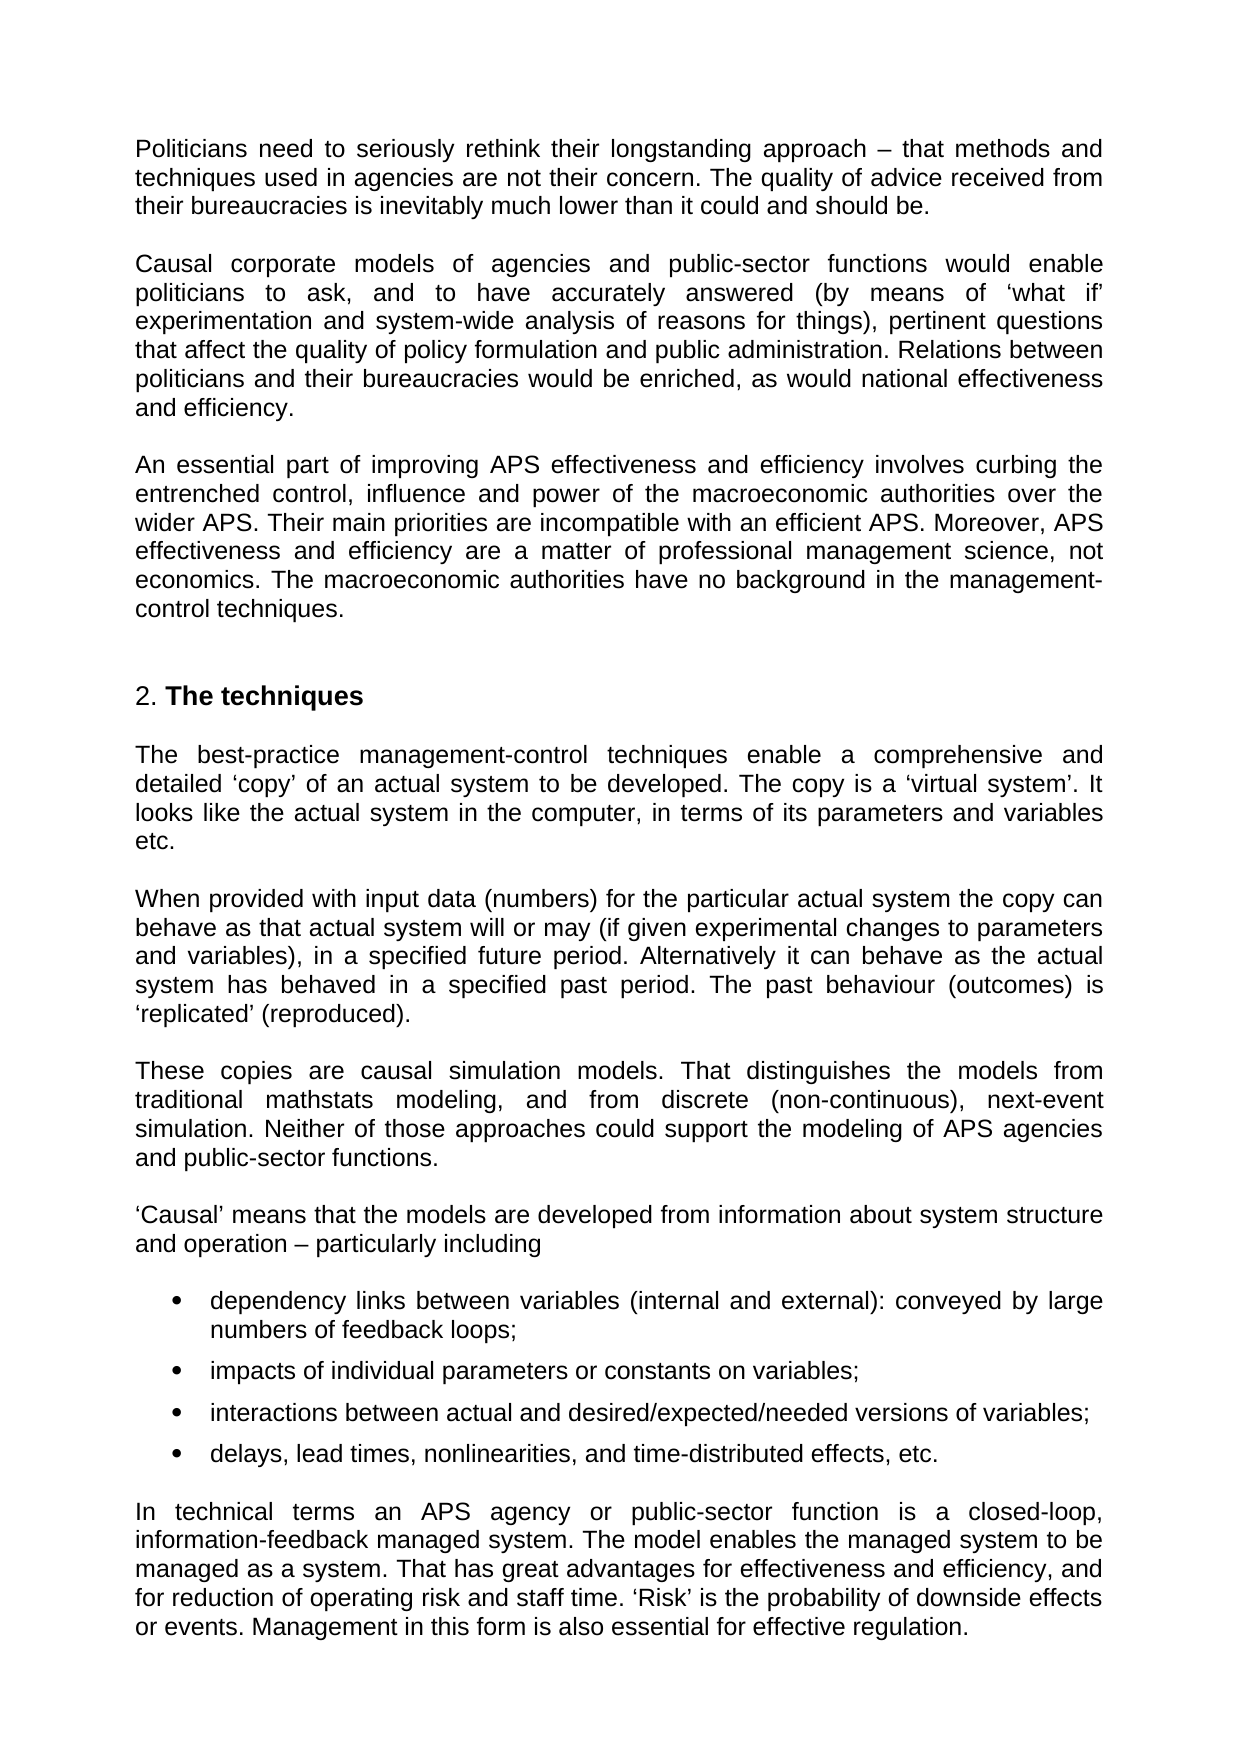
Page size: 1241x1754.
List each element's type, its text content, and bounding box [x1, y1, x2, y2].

text 2. The techniques [135, 680, 1105, 711]
text Causal corporate models of agencies and public-sector functions would enable politicians to ask, and to have accurately answered (by means of ‘what if’ experimentation and system-wide analysis of reasons for things), pertinent questions that affect the quality of policy formulation and public administration. Relations between politicians and their bureaucracies would be enriched, as would national effectiveness and efficiency. [135, 249, 1105, 421]
text Politicians need to seriously rethink their longstanding approach – that methods and techniques used in agencies are not their concern. The quality of advice received from their bureaucracies is inevitably much lower than it could and should be. [135, 134, 1105, 220]
text An essential part of improving APS effectiveness and efficiency involves curbing the entrenched control, influence and power of the macroeconomic authorities over the wider APS. Their main priorities are incompatible with an efficient APS. Moreover, APS effectiveness and efficiency are a matter of professional management science, not economics. The macroeconomic authorities have no background in the management-control techniques. [135, 450, 1105, 622]
text When provided with input data (numbers) for the particular actual system the copy can behave as that actual system will or may (if given experimental changes to parameters and variables), in a specified future period. Alternatively it can behave as the actual system has behaved in a specified past period. The past behaviour (outcomes) is ‘replicated’ (reproduced). [135, 884, 1105, 1027]
list interactions between actual and desired/expected/needed versions of variables; [172, 1398, 1105, 1427]
text These copies are causal simulation models. That distinguishes the models from traditional mathstats modeling, and from discrete (non-continuous), next-event simulation. Neither of those approaches could support the modeling of APS agencies and public-sector functions. [135, 1056, 1105, 1171]
text The best-practice management-control techniques enable a comprehensive and detailed ‘copy’ of an actual system to be developed. The copy is a ‘virtual system’. It looks like the actual system in the computer, in terms of its parameters and variables etc. [135, 740, 1105, 855]
list delays, lead times, nonlinearities, and time-distributed effects, etc. [172, 1439, 1105, 1468]
text ‘Causal’ means that the models are developed from information about system structure and operation – particularly including [135, 1200, 1105, 1257]
list dependency links between variables (internal and external): conveyed by large numbers of feedback loops; [172, 1286, 1105, 1344]
list impacts of individual parameters or constants on variables; [172, 1356, 1105, 1385]
text In technical terms an APS agency or public-sector function is a closed-loop, information-feedback managed system. The model enables the managed system to be managed as a system. That has great advantages for effectiveness and efficiency, and for reduction of operating risk and staff time. ‘Risk’ is the probability of downside effects or events. Management in this form is also essential for effective regulation. [135, 1497, 1105, 1640]
